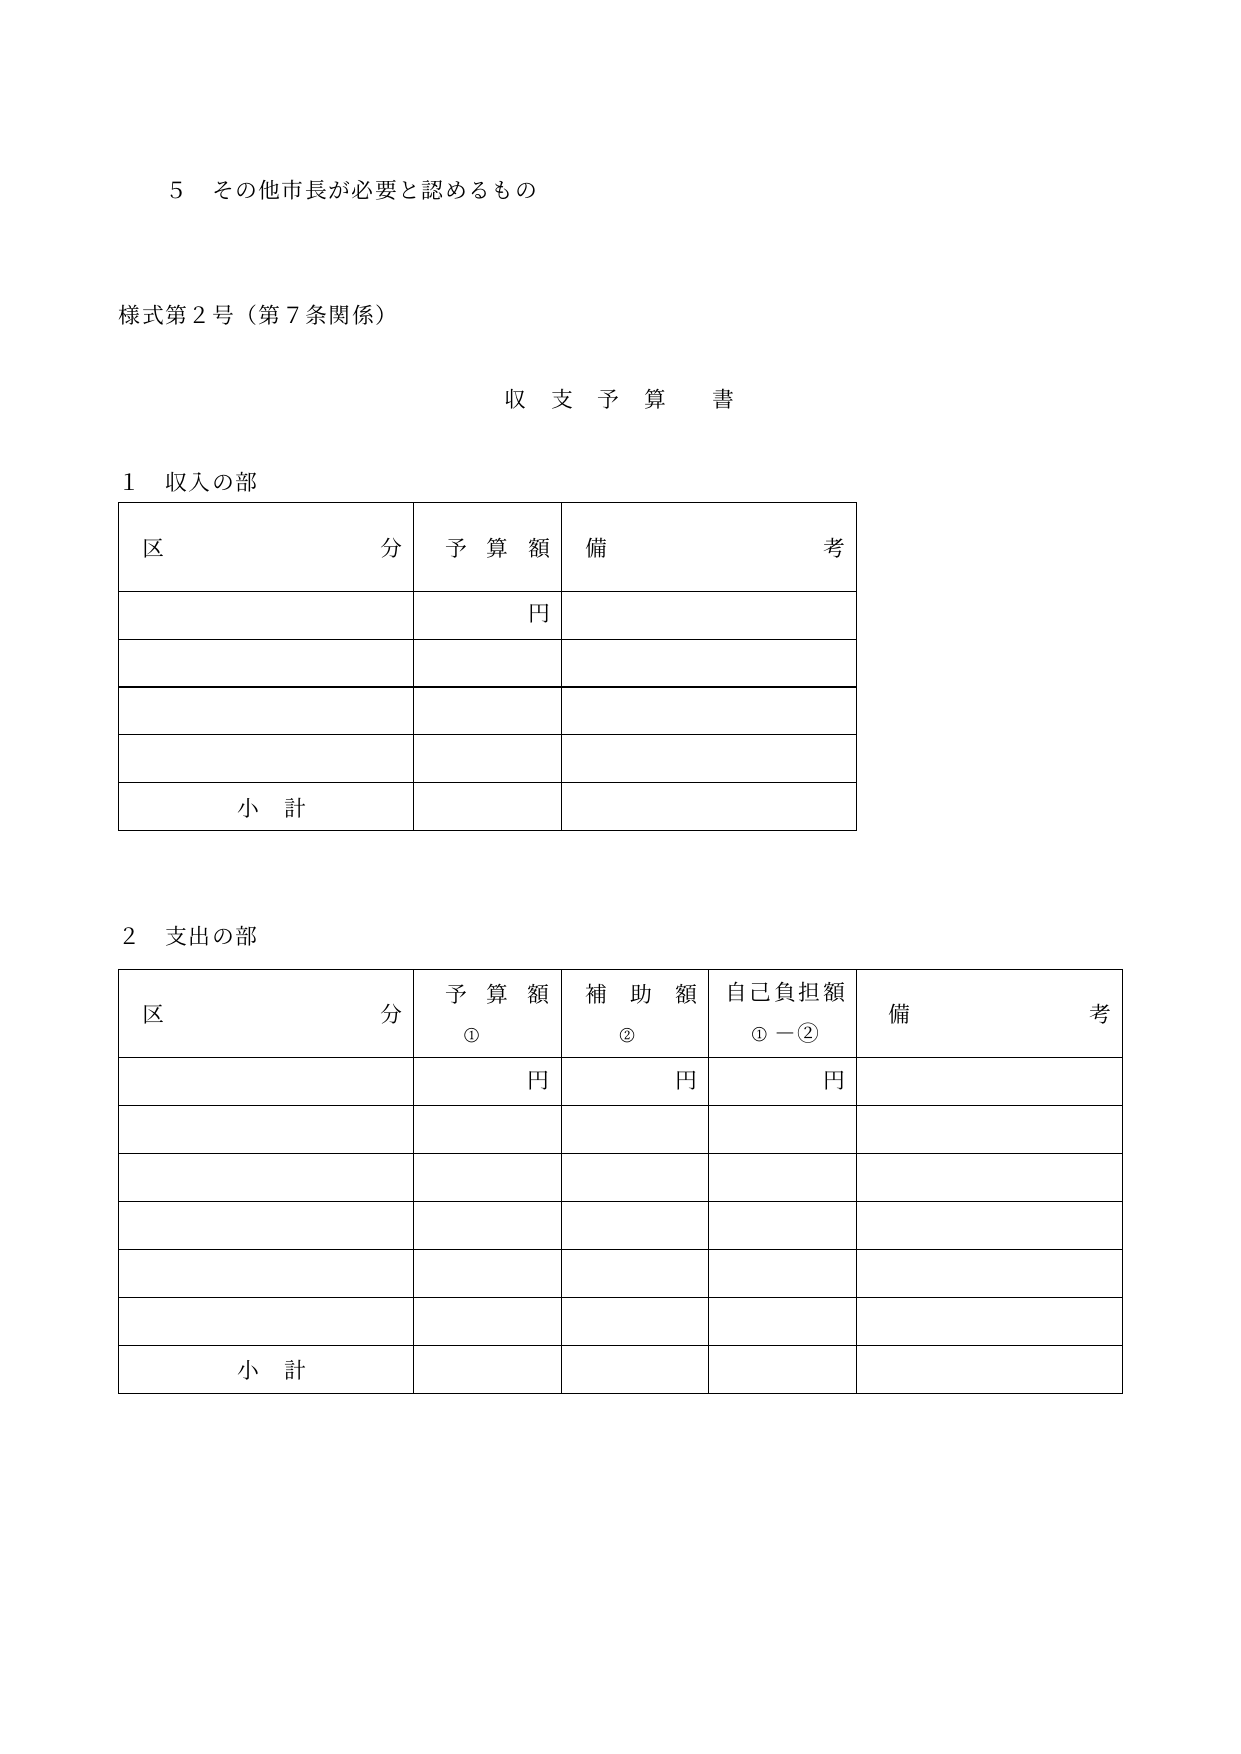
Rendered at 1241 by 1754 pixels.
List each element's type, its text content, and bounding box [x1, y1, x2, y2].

table_header 予算額 [414, 503, 561, 591]
table_cell [119, 640, 413, 686]
table_cell [562, 1202, 708, 1249]
table_cell [857, 1298, 1122, 1345]
table_cell 円 [562, 1058, 708, 1105]
table_cell [414, 1154, 561, 1201]
table_cell [709, 1250, 856, 1297]
table_cell [119, 735, 413, 782]
table_cell [562, 783, 856, 830]
table_cell [119, 592, 413, 638]
table_cell [119, 1106, 413, 1153]
table_cell 円 [414, 1058, 561, 1105]
table_cell 円 [414, 592, 561, 638]
table_cell [414, 1202, 561, 1249]
table_cell [414, 1106, 561, 1153]
table_cell [857, 1154, 1122, 1201]
table_cell 円 [709, 1058, 856, 1105]
table_cell [119, 1298, 413, 1345]
table_header 補助額 [562, 970, 708, 1057]
table_header 備考 [562, 503, 856, 591]
table_cell [414, 688, 561, 734]
table_cell [562, 1346, 708, 1393]
table_header 区分 [119, 503, 413, 591]
text 様式第２号（第７条関係） [118, 294, 1122, 335]
table_cell [414, 1250, 561, 1297]
table_header 自己負担額 ①－② [709, 970, 856, 1057]
table_cell [562, 735, 856, 782]
table_cell [857, 1250, 1122, 1297]
table_cell [709, 1298, 856, 1345]
table_cell [857, 1106, 1122, 1153]
table_cell [562, 592, 856, 638]
table_cell [119, 1058, 413, 1105]
table_header 備考 [857, 970, 1122, 1057]
text ２ 支出の部 [118, 914, 1122, 956]
table_header 予算額 [414, 970, 561, 1057]
table_cell 小 計 [119, 783, 413, 830]
table_cell [414, 783, 561, 830]
table_cell [562, 1106, 708, 1153]
table_cell [562, 1298, 708, 1345]
table_cell [562, 640, 856, 686]
table_cell [562, 688, 856, 734]
table_cell [414, 640, 561, 686]
table_cell [709, 1154, 856, 1201]
table_cell [414, 1298, 561, 1345]
table_cell [709, 1106, 856, 1153]
table_header 区分 [119, 970, 413, 1057]
table_cell [857, 1058, 1122, 1105]
table_cell [562, 1154, 708, 1201]
table_cell [857, 1202, 1122, 1249]
table_cell [709, 1346, 856, 1393]
table_cell [709, 1202, 856, 1249]
table_cell [414, 1346, 561, 1393]
table_cell [119, 688, 413, 734]
text ５ その他市長が必要と認めるもの [118, 169, 1122, 210]
text １ 収入の部 [118, 460, 1122, 502]
table_cell 小 計 [119, 1346, 413, 1393]
table_cell [119, 1202, 413, 1249]
table_cell [119, 1250, 413, 1297]
table_cell [857, 1346, 1122, 1393]
table_cell [414, 735, 561, 782]
table_cell [562, 1250, 708, 1297]
table_cell [119, 1154, 413, 1201]
text 収支予算書 [118, 377, 1122, 419]
